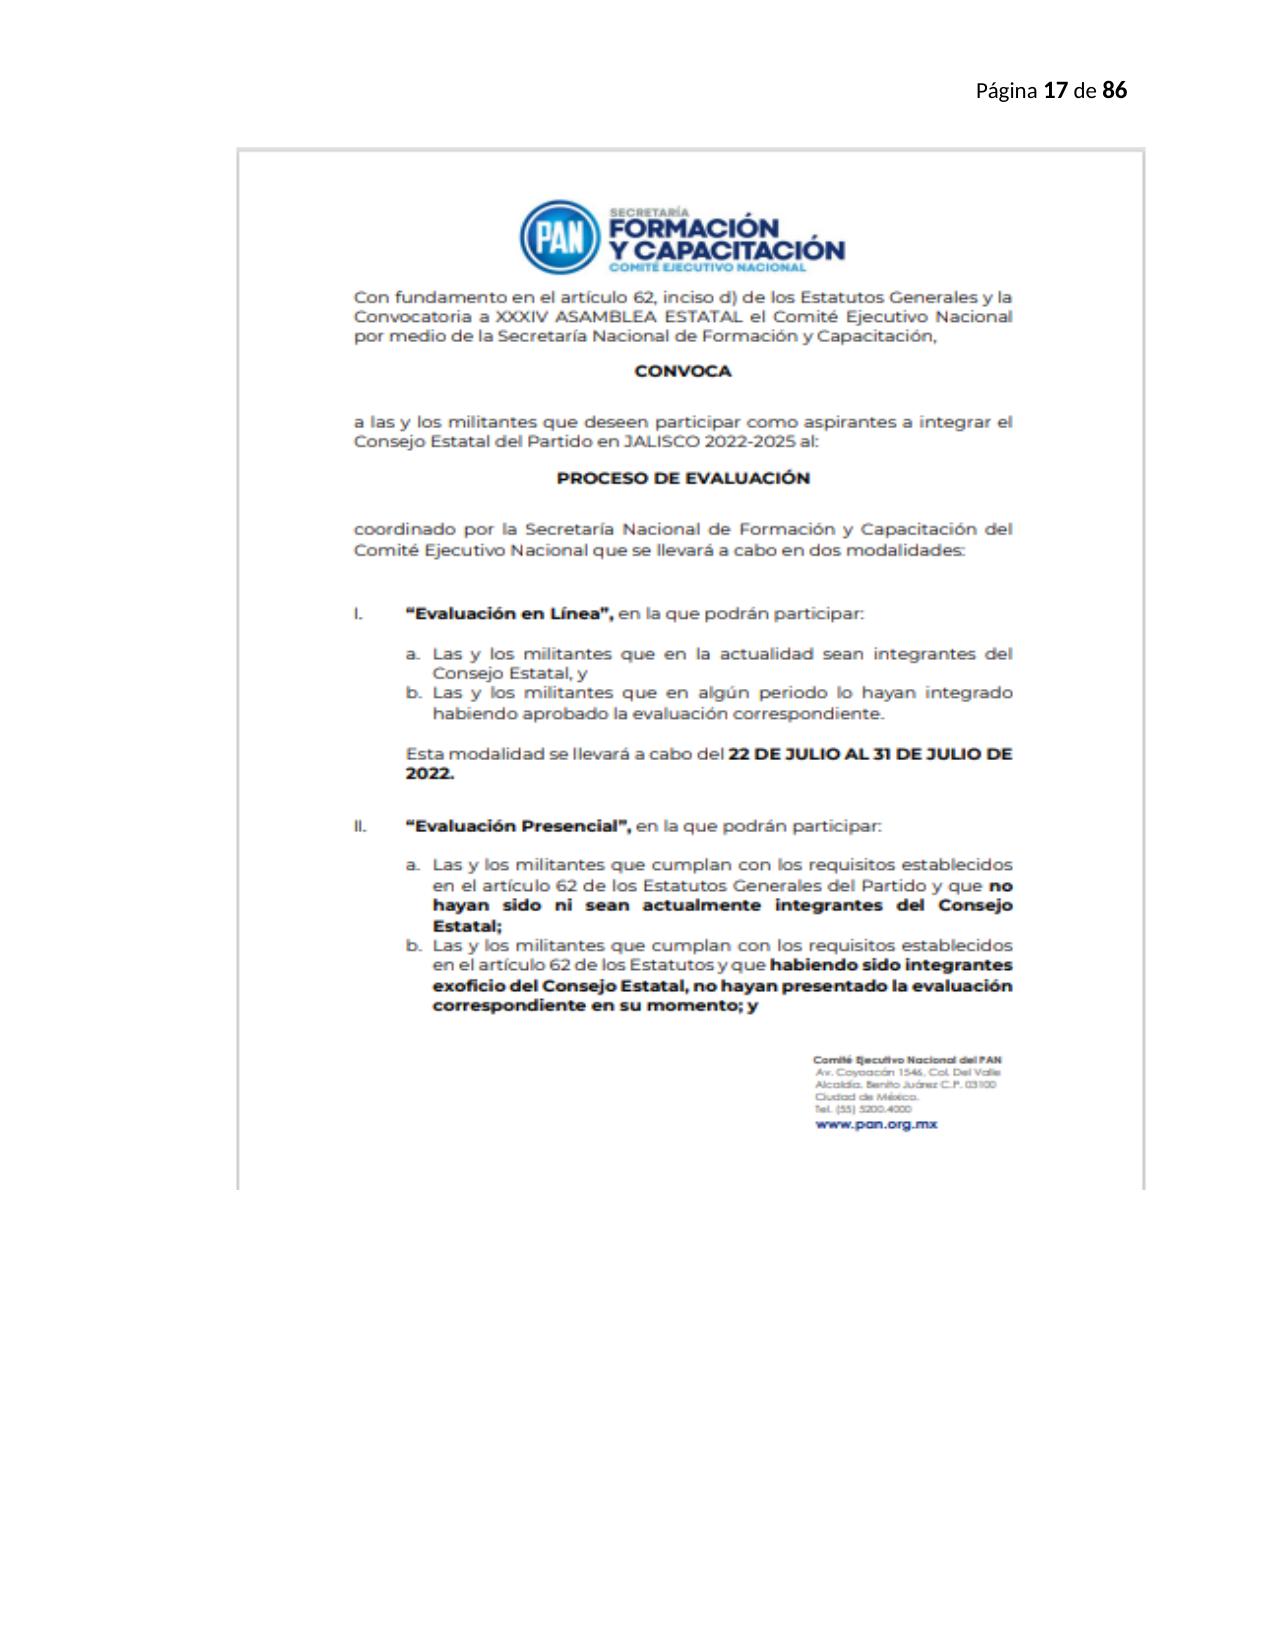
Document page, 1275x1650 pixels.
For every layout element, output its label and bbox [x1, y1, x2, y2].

picture [236, 147, 1146, 1190]
